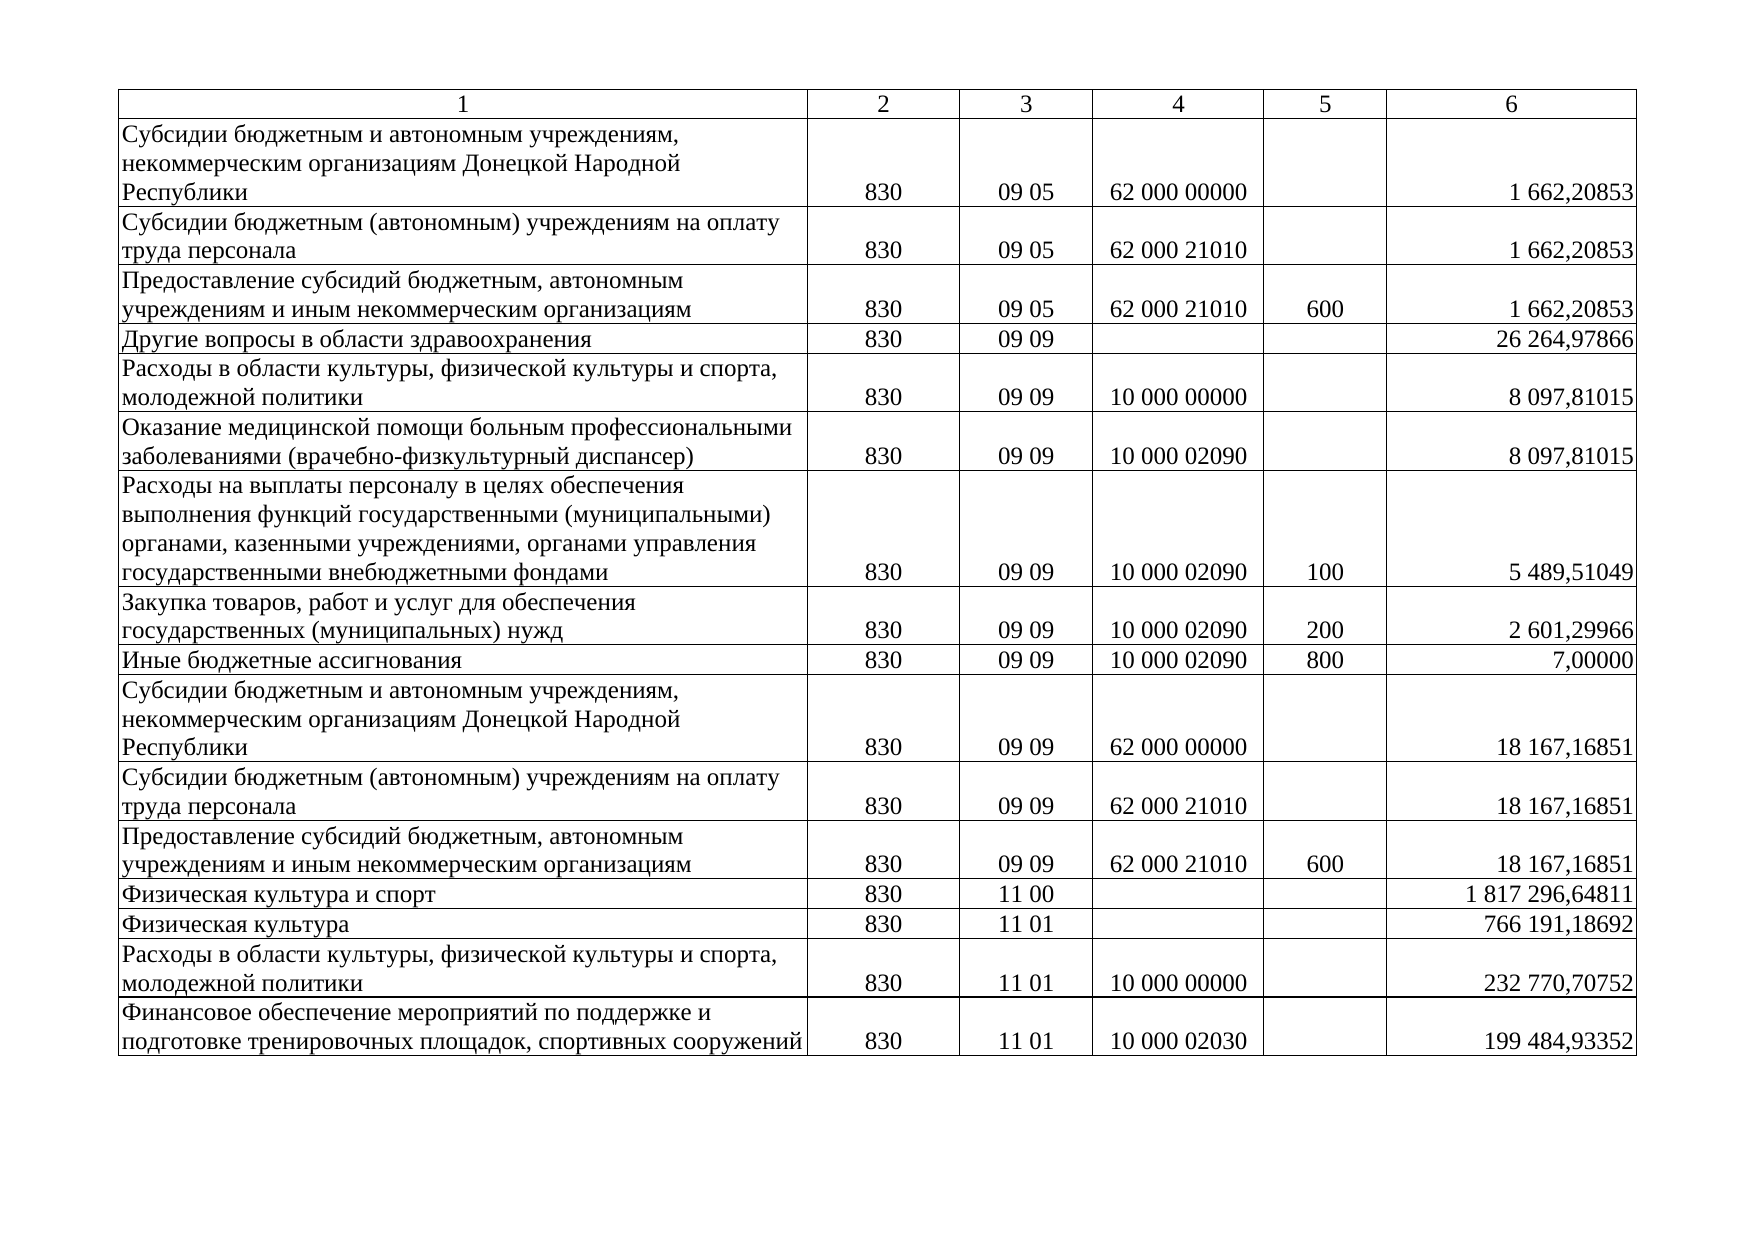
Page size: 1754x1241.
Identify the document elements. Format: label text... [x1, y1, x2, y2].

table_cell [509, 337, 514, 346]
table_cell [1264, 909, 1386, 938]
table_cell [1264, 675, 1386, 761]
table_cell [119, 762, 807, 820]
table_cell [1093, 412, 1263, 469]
table_header 5 [1264, 90, 1386, 118]
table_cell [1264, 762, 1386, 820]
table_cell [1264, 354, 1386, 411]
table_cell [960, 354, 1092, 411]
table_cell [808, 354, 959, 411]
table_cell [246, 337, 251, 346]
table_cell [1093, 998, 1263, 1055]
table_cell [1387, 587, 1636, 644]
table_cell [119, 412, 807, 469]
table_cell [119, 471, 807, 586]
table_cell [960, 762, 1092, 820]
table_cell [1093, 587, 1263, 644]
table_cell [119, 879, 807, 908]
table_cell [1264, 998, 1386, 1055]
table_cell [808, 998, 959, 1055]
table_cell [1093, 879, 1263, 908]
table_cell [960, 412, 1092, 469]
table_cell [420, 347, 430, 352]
table_header 1 [119, 90, 807, 118]
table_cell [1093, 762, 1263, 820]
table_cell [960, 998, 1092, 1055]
table_header 6 [1387, 90, 1636, 118]
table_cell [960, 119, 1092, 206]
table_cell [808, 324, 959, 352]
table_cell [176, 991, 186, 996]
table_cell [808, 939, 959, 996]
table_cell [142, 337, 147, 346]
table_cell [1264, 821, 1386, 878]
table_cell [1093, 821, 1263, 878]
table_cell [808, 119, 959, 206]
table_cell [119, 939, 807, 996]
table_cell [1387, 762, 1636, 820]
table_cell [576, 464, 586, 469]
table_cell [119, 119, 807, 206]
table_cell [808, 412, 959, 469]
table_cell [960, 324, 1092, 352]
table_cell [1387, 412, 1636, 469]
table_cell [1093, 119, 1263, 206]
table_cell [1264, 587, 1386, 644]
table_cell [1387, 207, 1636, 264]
table_header 2 [808, 90, 959, 118]
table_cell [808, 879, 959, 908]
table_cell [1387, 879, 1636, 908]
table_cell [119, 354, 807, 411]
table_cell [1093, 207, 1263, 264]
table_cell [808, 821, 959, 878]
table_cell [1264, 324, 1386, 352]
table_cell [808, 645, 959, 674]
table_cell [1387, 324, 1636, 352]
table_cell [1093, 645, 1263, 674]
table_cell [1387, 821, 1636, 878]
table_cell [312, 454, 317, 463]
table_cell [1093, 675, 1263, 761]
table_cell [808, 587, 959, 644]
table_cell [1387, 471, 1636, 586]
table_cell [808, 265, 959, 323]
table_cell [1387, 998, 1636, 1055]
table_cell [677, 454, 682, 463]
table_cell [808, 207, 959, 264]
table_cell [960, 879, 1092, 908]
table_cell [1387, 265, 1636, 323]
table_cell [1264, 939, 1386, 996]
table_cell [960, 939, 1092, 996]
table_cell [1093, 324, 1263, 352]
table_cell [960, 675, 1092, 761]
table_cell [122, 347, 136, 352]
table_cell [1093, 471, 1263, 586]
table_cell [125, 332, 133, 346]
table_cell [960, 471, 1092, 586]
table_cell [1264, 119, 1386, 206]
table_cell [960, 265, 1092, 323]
table_header 4 [1093, 90, 1263, 118]
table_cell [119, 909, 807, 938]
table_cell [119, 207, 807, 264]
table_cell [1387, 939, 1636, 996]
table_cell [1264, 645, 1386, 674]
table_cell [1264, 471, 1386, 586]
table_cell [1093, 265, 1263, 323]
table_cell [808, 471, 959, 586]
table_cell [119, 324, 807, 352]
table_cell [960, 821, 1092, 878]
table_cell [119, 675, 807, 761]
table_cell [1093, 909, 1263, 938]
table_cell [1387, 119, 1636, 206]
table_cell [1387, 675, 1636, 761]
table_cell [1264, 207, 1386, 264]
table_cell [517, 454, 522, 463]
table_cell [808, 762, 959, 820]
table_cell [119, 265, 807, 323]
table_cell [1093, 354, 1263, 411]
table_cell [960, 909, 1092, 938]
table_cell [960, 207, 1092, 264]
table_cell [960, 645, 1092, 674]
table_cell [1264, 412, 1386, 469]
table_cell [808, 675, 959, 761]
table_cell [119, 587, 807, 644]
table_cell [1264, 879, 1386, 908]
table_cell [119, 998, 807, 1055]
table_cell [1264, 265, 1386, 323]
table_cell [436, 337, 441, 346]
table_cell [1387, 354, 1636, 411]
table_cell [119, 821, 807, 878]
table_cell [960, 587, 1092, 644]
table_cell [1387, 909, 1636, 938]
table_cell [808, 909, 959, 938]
table_header 3 [960, 90, 1092, 118]
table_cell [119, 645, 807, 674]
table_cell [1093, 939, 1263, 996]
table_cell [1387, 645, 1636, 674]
